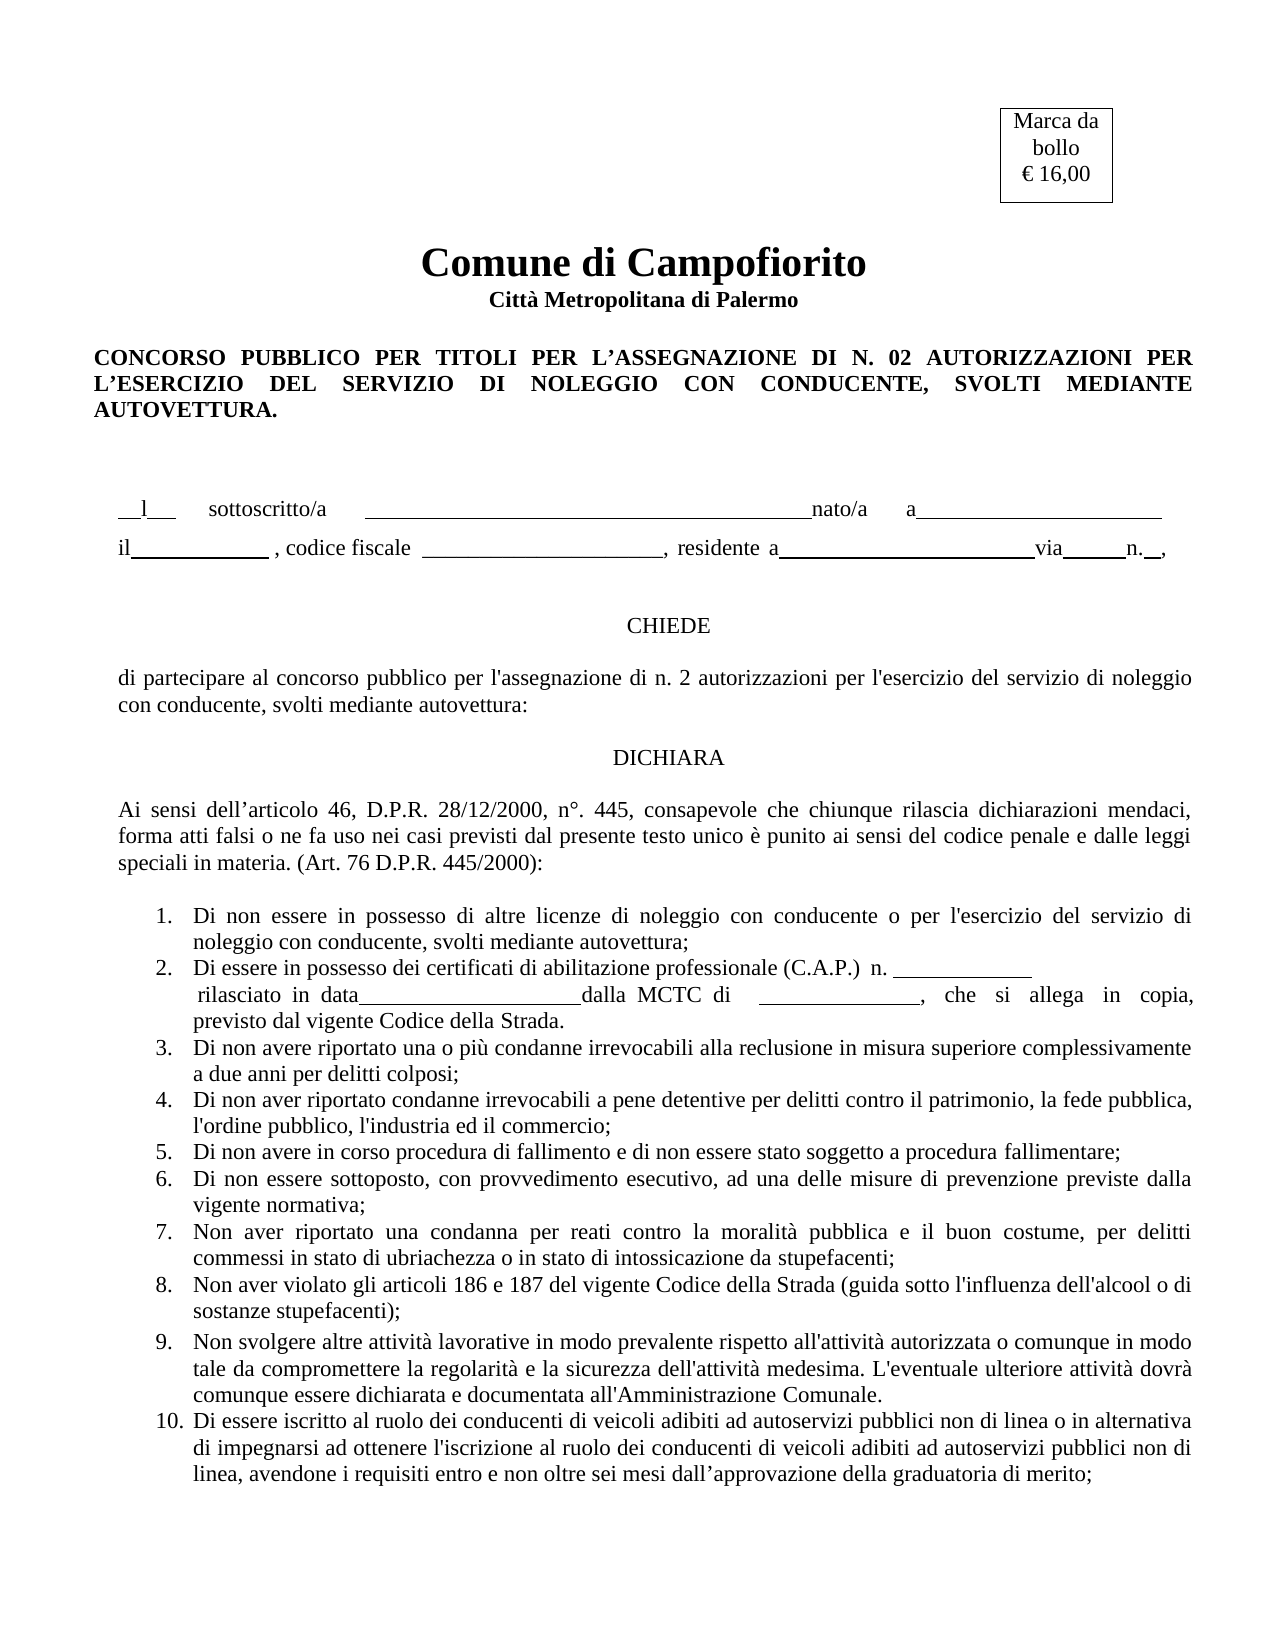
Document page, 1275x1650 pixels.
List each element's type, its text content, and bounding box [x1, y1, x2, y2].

list Di non avere riportato una o più condanne irrevocabili alla reclusione in misura superiore complessivamente a due anni per delitti colposi; [155, 1033, 1194, 1086]
list Di non essere in possesso di altre licenze di noleggio con conducente o per l'esercizio del servizio di noleggio con conducente, svolti mediante autovettura; [155, 902, 1194, 954]
list Non svolgere altre attività lavorative in modo prevalente rispetto all'attività autorizzata o comunque in modo tale da compromettere la regolarità e la sicurezza dell'attività medesima. L'eventuale ulteriore attività dovrà comunque essere dichiarata e documentata all'Amministrazione Comunale. [155, 1328, 1194, 1407]
text Ai sensi dell’articolo 46, D.P.R. 28/12/2000, n°. 445, consapevole che chiunque rilascia dichiarazioni mendaci, forma atti falsi o ne fa uso nei casi previsti dal presente testo unico è punito ai sensi del codice penale e dalle leggi speciali in materia. (Art. 76 D.P.R. 445/2000): [118, 796, 1194, 875]
text rilasciato in data dalla MCTC di , che si allega in copia, previsto dal vigente Codice della Strada. [193, 981, 1194, 1033]
text CHIEDE [143, 612, 1194, 638]
list Di non aver riportato condanne irrevocabili a pene detentive per delitti contro il patrimonio, la fede pubblica, l'ordine pubblico, l'industria ed il commercio; [155, 1086, 1194, 1139]
text DICHIARA [143, 743, 1194, 770]
text l sottoscritto/a nato/a a [118, 495, 1194, 521]
list Di essere iscritto al ruolo dei conducenti di veicoli adibiti ad autoservizi pubblici non di linea o in alternativa di impegnarsi ad ottenere l'iscrizione al ruolo dei conducenti di veicoli adibiti ad autoservizi pubblici non di linea, avendone i requisiti entro e non oltre sei mesi dall’approvazione della graduatoria di merito; [155, 1407, 1194, 1486]
list Non aver violato gli articoli 186 e 187 del vigente Codice della Strada (guida sotto l'influenza dell'alcool o di sostanze stupefacenti); [155, 1271, 1194, 1323]
list Di non avere in corso procedura di fallimento e di non essere stato soggetto a procedura fallimentare; [155, 1139, 1194, 1165]
text Comune di Campofiorito [94, 237, 1194, 285]
text di partecipare al concorso pubblico per l'assegnazione di n. 2 autorizzazioni per l'esercizio del servizio di noleggio con conducente, svolti mediante autovettura: [118, 664, 1194, 717]
list Non aver riportato una condanna per reati contro la moralità pubblica e il buon costume, per delitti commessi in stato di ubriachezza o in stato di intossicazione da stupefacenti; [155, 1218, 1194, 1271]
text CONCORSO PUBBLICO PER TITOLI PER L’ASSEGNAZIONE DI N. 02 AUTORIZZAZIONI PER L’ESERCIZIO DEL SERVIZIO DI NOLEGGIO CON CONDUCENTE, SVOLTI MEDIANTE AUTOVETTURA. [94, 344, 1194, 423]
text Città Metropolitana di Palermo [94, 286, 1194, 312]
list Di non essere sottoposto, con provvedimento esecutivo, ad una delle misure di prevenzione previste dalla vigente normativa; [155, 1165, 1194, 1218]
list Di essere in possesso dei certificati di abilitazione professionale (C.A.P.) n. [155, 954, 1194, 981]
text il , codice fiscale _____________________, residente a via n. , [118, 534, 1194, 561]
